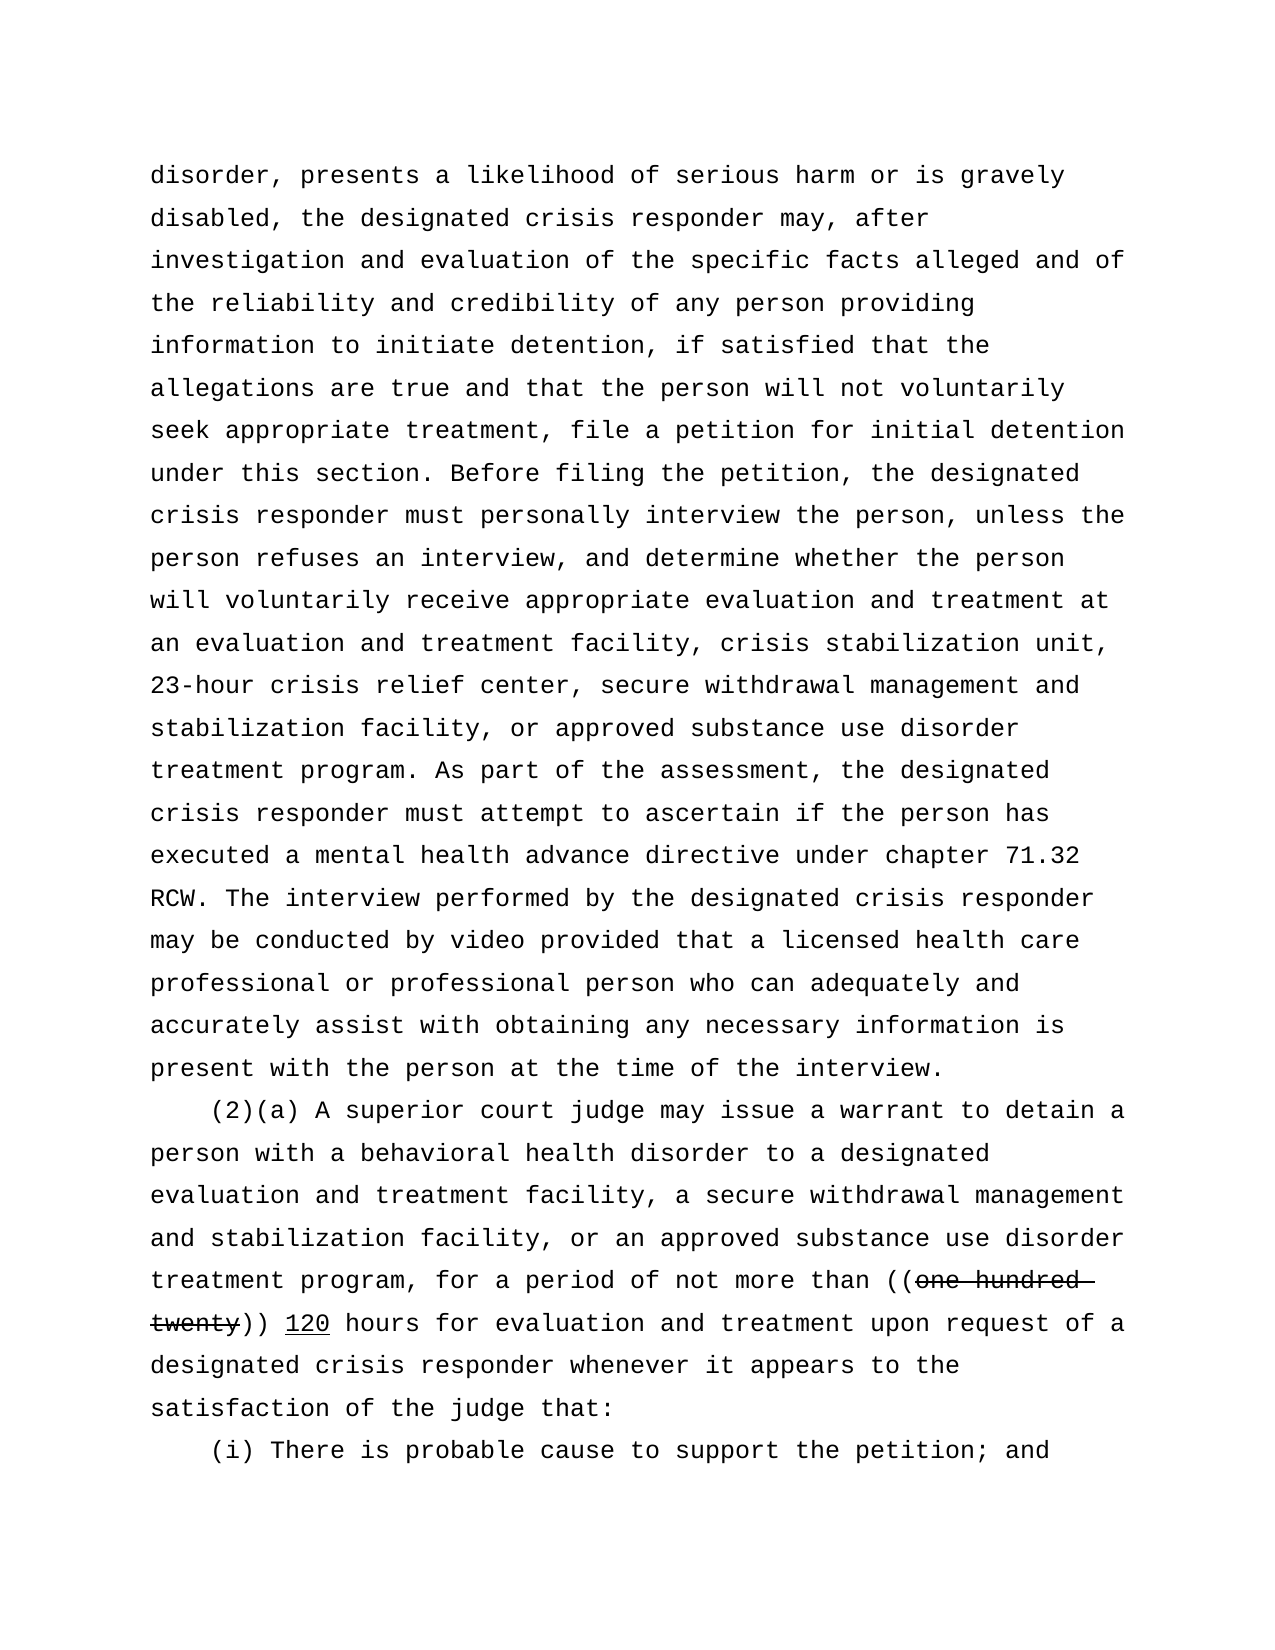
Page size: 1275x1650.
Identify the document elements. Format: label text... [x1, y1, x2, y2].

text (i) There is probable cause to support the petition; and [150, 1425, 1125, 1467]
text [150, 150, 1125, 1085]
text (2)(a) A superior court judge may issue a warrant to detain a person with a behavioral health disorder to a designated evaluation and treatment facility, a secure withdrawal management and stabilization facility, or an approved substance use disorder treatment program, for a period of not more than ((one hundred twenty)) 120 hours for evaluation and treatment upon request of a designated crisis responder whenever it appears to the satisfaction of the judge that: [150, 1085, 1125, 1425]
